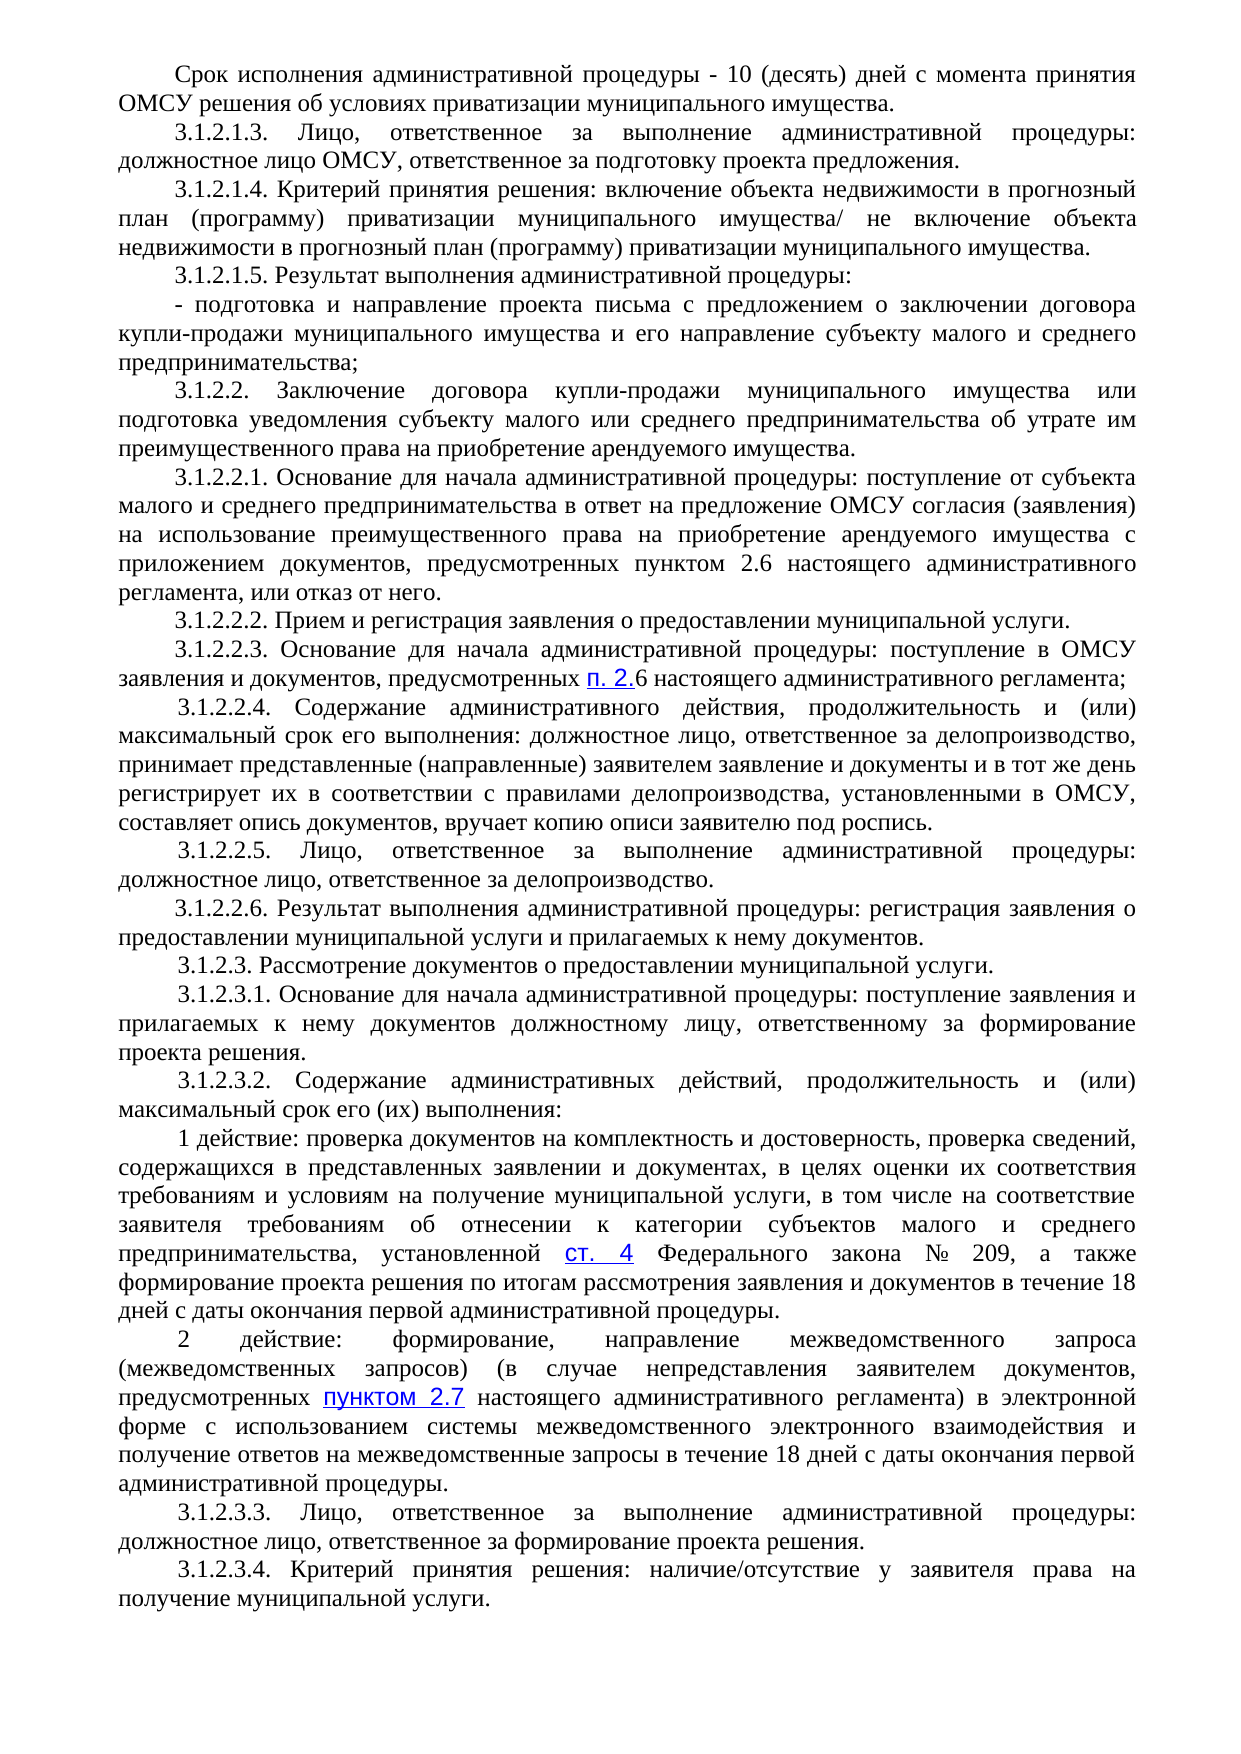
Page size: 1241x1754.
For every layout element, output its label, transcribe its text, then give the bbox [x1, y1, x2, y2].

text 3.1.2.2.6. Результат выполнения административной процедуры: регистрация заявления о предоставлении муниципальной услуги и прилагаемых к нему документов. [118, 893, 1137, 951]
text 3.1.2.3. Рассмотрение документов о предоставлении муниципальной услуги. [118, 951, 1137, 979]
text 3.1.2.3.4. Критерий принятия решения: наличие/отсутствие у заявителя права на получение муниципальной услуги. [118, 1554, 1137, 1612]
text 3.1.2.2.4. Содержание административного действия, продолжительность и (или) максимальный срок его выполнения: должностное лицо, ответственное за делопроизводство, принимает представленные (направленные) заявителем заявление и документы и в тот же день регистрирует их в соответствии с правилами делопроизводства, установленными в ОМСУ, составляет опись документов, вручает копию описи заявителю под роспись. [118, 692, 1137, 836]
text 3.1.2.2.5. Лицо, ответственное за выполнение административной процедуры: должностное лицо, ответственное за делопроизводство. [118, 836, 1137, 893]
text 2 действие: формирование, направление межведомственного запроса (межведомственных запросов) (в случае непредставления заявителем документов, предусмотренных пунктом 2.7 настоящего административного регламента) в электронной форме с использованием системы межведомственного электронного взаимодействия и получение ответов на межведомственные запросы в течение 18 дней с даты окончания первой административной процедуры. [118, 1324, 1137, 1497]
text 3.1.2.3.1. Основание для начала административной процедуры: поступление заявления и прилагаемых к нему документов должностному лицу, ответственному за формирование проекта решения. [118, 979, 1137, 1066]
text 3.1.2.1.4. Критерий принятия решения: включение объекта недвижимости в прогнозный план (программу) приватизации муниципального имущества/ не включение объекта недвижимости в прогнозный план (программу) приватизации муниципального имущества. [118, 174, 1137, 260]
text 3.1.2.2. Заключение договора купли-продажи муниципального имущества или подготовка уведомления субъекту малого или среднего предпринимательства об утрате им преимущественного права на приобретение арендуемого имущества. [118, 375, 1137, 462]
text 1 действие: проверка документов на комплектность и достоверность, проверка сведений, содержащихся в представленных заявлении и документах, в целях оценки их соответствия требованиям и условиям на получение муниципальной услуги, в том числе на соответствие заявителя требованиям об отнесении к категории субъектов малого и среднего предпринимательства, установленной ст. 4 Федерального закона № 209, а также формирование проекта решения по итогам рассмотрения заявления и документов в течение 18 дней с даты окончания первой административной процедуры. [118, 1123, 1137, 1324]
text 3.1.2.2.2. Прием и регистрация заявления о предоставлении муниципальной услуги. [118, 605, 1137, 634]
text Срок исполнения административной процедуры - 10 (десять) дней с момента принятия ОМСУ решения об условиях приватизации муниципального имущества. [118, 59, 1137, 117]
text - подготовка и направление проекта письма с предложением о заключении договора купли-продажи муниципального имущества и его направление субъекту малого и среднего предпринимательства; [118, 289, 1137, 375]
text 3.1.2.2.3. Основание для начала административной процедуры: поступление в ОМСУ заявления и документов, предусмотренных п. 2.6 настоящего административного регламента; [118, 634, 1137, 692]
text 3.1.2.2.1. Основание для начала административной процедуры: поступление от субъекта малого и среднего предпринимательства в ответ на предложение ОМСУ согласия (заявления) на использование преимущественного права на приобретение арендуемого имущества с приложением документов, предусмотренных пунктом 2.6 настоящего административного регламента, или отказ от него. [118, 462, 1137, 605]
text 3.1.2.3.2. Содержание административных действий, продолжительность и (или) максимальный срок его (их) выполнения: [118, 1066, 1137, 1123]
text 3.1.2.1.5. Результат выполнения административной процедуры: [118, 260, 1137, 289]
text 3.1.2.1.3. Лицо, ответственное за выполнение административной процедуры: должностное лицо ОМСУ, ответственное за подготовку проекта предложения. [118, 117, 1137, 174]
text 3.1.2.3.3. Лицо, ответственное за выполнение административной процедуры: должностное лицо, ответственное за формирование проекта решения. [118, 1497, 1137, 1554]
